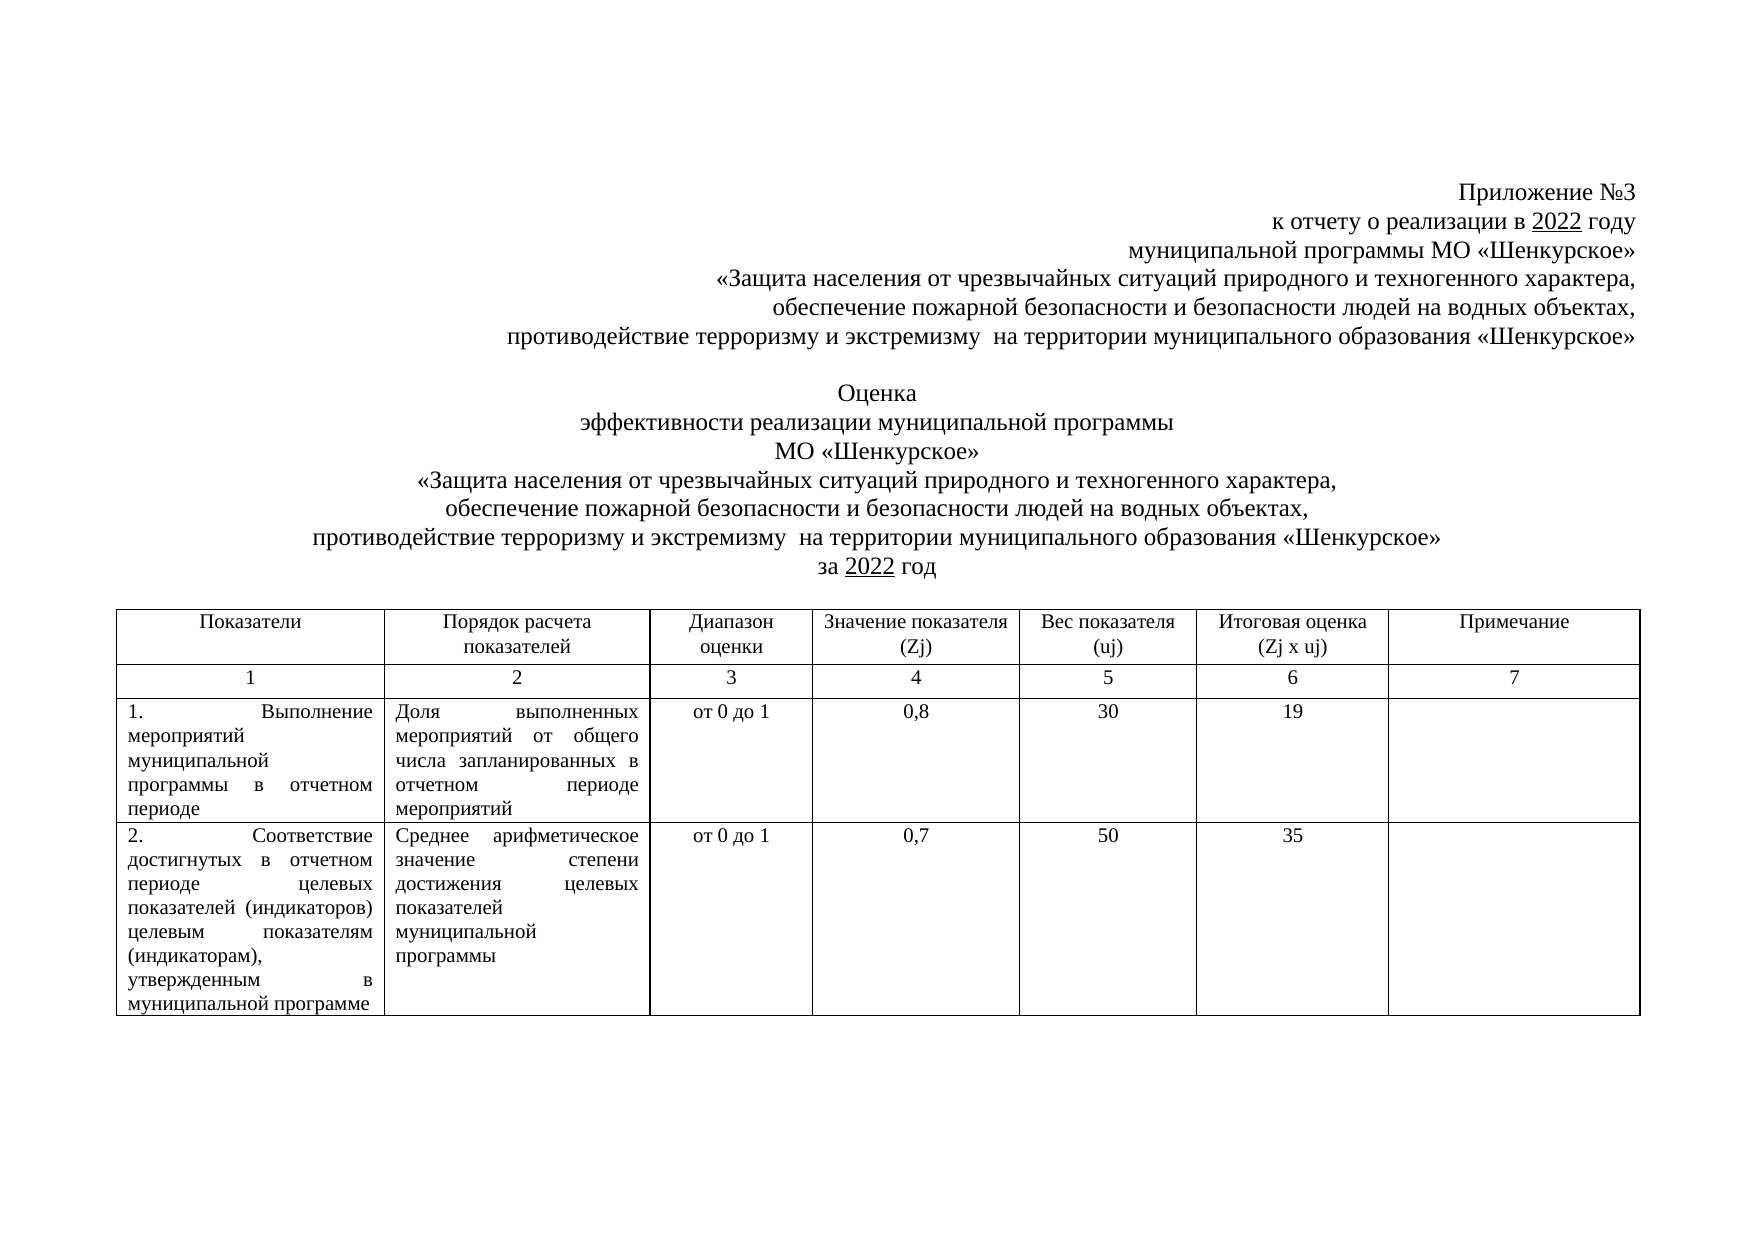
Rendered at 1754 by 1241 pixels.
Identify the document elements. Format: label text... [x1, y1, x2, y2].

text Оценка [118, 378, 1636, 407]
table_cell 0,7 [813, 823, 1019, 1015]
text «Защита населения от чрезвычайных ситуаций природного и техногенного характера, [118, 263, 1636, 292]
text МО «Шенкурское» [118, 436, 1636, 465]
table_cell 3 [651, 665, 812, 698]
text Приложение №3 [118, 177, 1636, 206]
text противодействие терроризму и экстремизму на территории муниципального образования «Шенкурское» [118, 522, 1636, 551]
table_cell 1. Выполнение мероприятий муниципальной программы в отчетном периоде [117, 699, 384, 822]
table_header Диапазон оценки [651, 610, 812, 664]
table_cell Доля выполненных мероприятий от общего числа запланированных в отчетном периоде мероприятий [385, 699, 649, 822]
text к отчету о реализации в 2022 году [118, 206, 1636, 235]
text противодействие терроризму и экстремизму на территории муниципального образования «Шенкурское» [118, 321, 1636, 350]
text «Защита населения от чрезвычайных ситуаций природного и техногенного характера, [118, 465, 1636, 493]
text обеспечение пожарной безопасности и безопасности людей на водных объектах, [118, 493, 1636, 522]
table_cell 4 [813, 665, 1019, 698]
table_header Значение показателя (Zj) [813, 610, 1019, 664]
table_cell 5 [1020, 665, 1196, 698]
table_cell [1389, 823, 1639, 1015]
table_cell 30 [1020, 699, 1196, 822]
table_header Показатели [117, 610, 384, 664]
text обеспечение пожарной безопасности и безопасности людей на водных объектах, [118, 292, 1636, 321]
table_cell 6 [1197, 665, 1388, 698]
table_header Итоговая оценка (Zj x uj) [1197, 610, 1388, 664]
table_cell 50 [1020, 823, 1196, 1015]
table_cell Среднее арифметическое значение степени достижения целевых показателей муниципальной программы [385, 823, 649, 1015]
table_header Порядок расчета показателей [385, 610, 649, 664]
text за 2022 год [118, 551, 1636, 580]
table_header Примечание [1389, 610, 1639, 664]
table_cell 2. Соответствие достигнутых в отчетном периоде целевых показателей (индикаторов) целевым показателям (индикаторам), утвержденным в муниципальной программе [117, 823, 384, 1015]
table_header Вес показателя (uj) [1020, 610, 1196, 664]
table_cell 2 [385, 665, 649, 698]
table_cell от 0 до 1 [651, 699, 812, 822]
table_cell 1 [117, 665, 384, 698]
table_cell 0,8 [813, 699, 1019, 822]
text эффективности реализации муниципальной программы [118, 407, 1636, 436]
table_cell 35 [1197, 823, 1388, 1015]
table_cell [1389, 699, 1639, 822]
table_cell 7 [1389, 665, 1639, 698]
table_cell 19 [1197, 699, 1388, 822]
text муниципальной программы МО «Шенкурское» [118, 235, 1636, 263]
table_cell от 0 до 1 [651, 823, 812, 1015]
